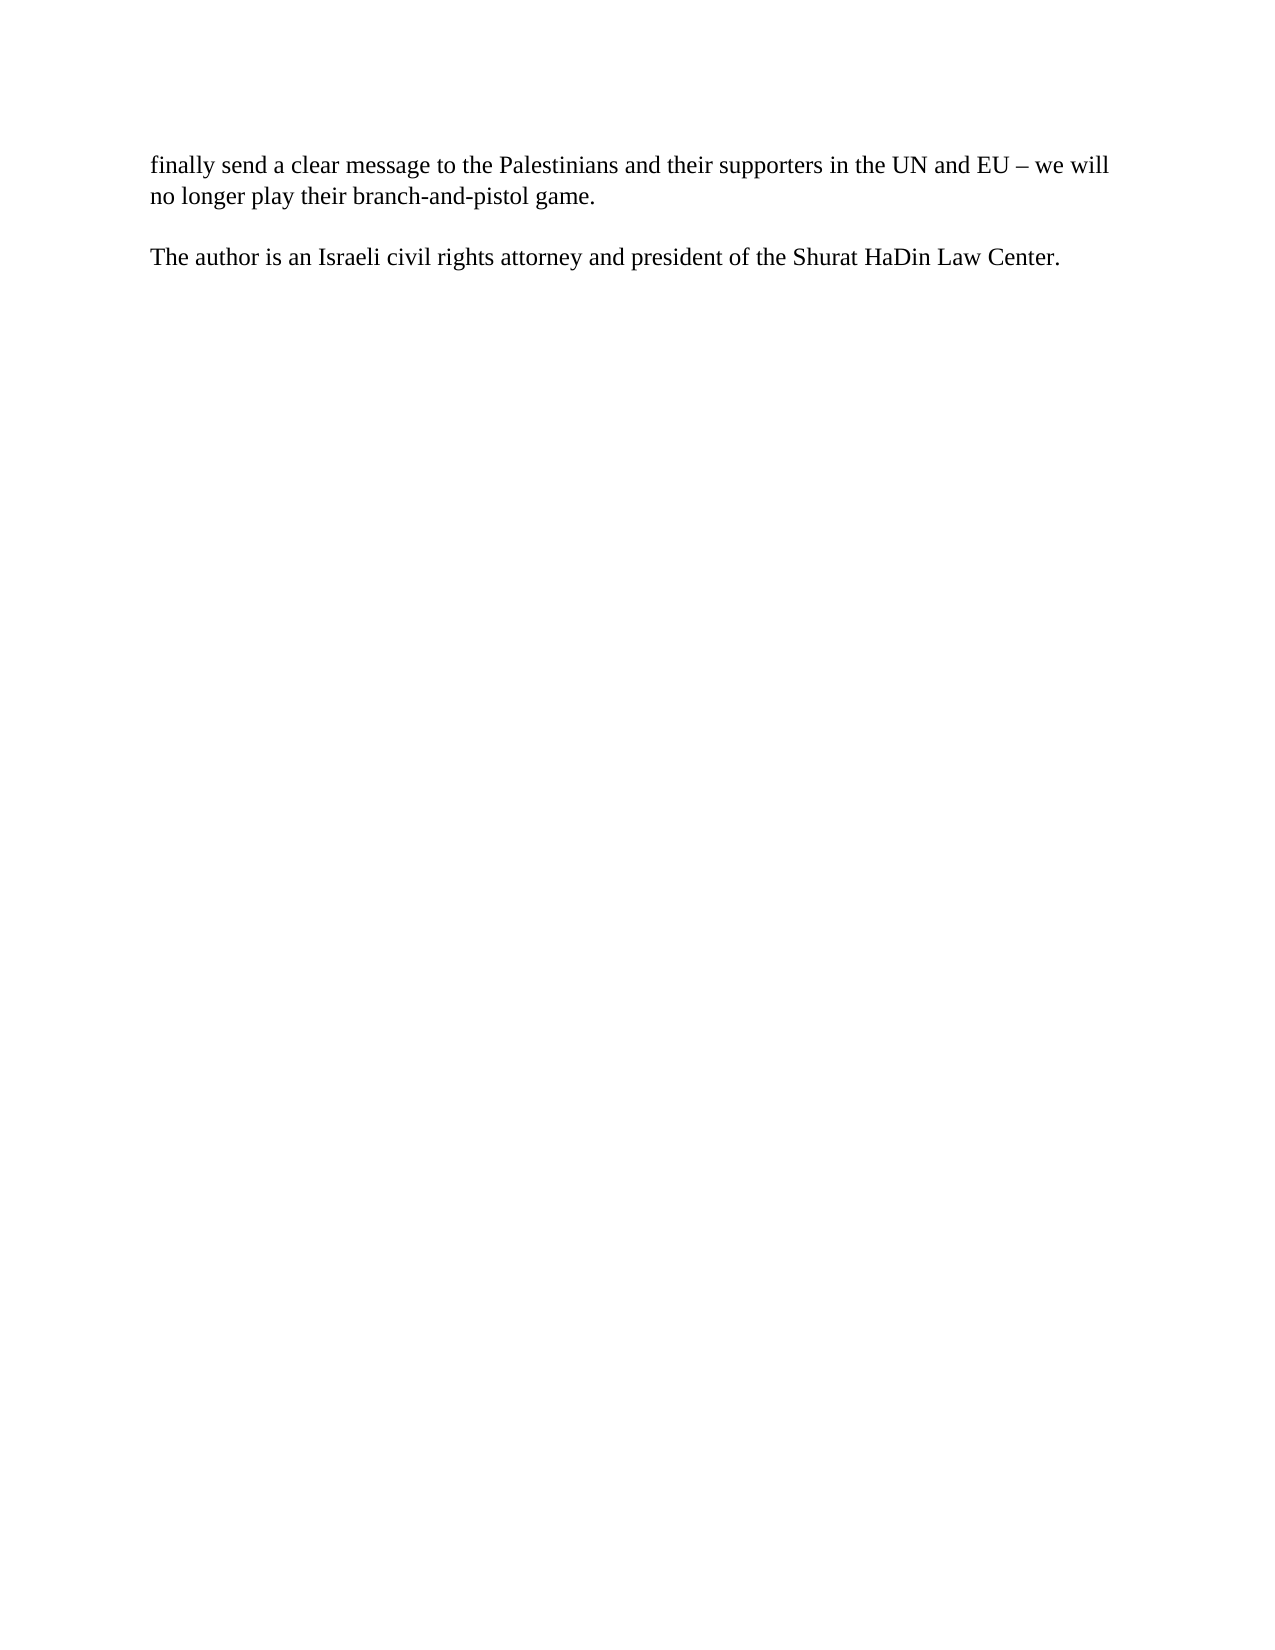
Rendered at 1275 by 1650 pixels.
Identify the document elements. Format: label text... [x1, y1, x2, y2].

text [150, 150, 1125, 210]
text The author is an Israeli civil rights attorney and president of the Shurat HaDin Law Center. [150, 242, 1125, 271]
